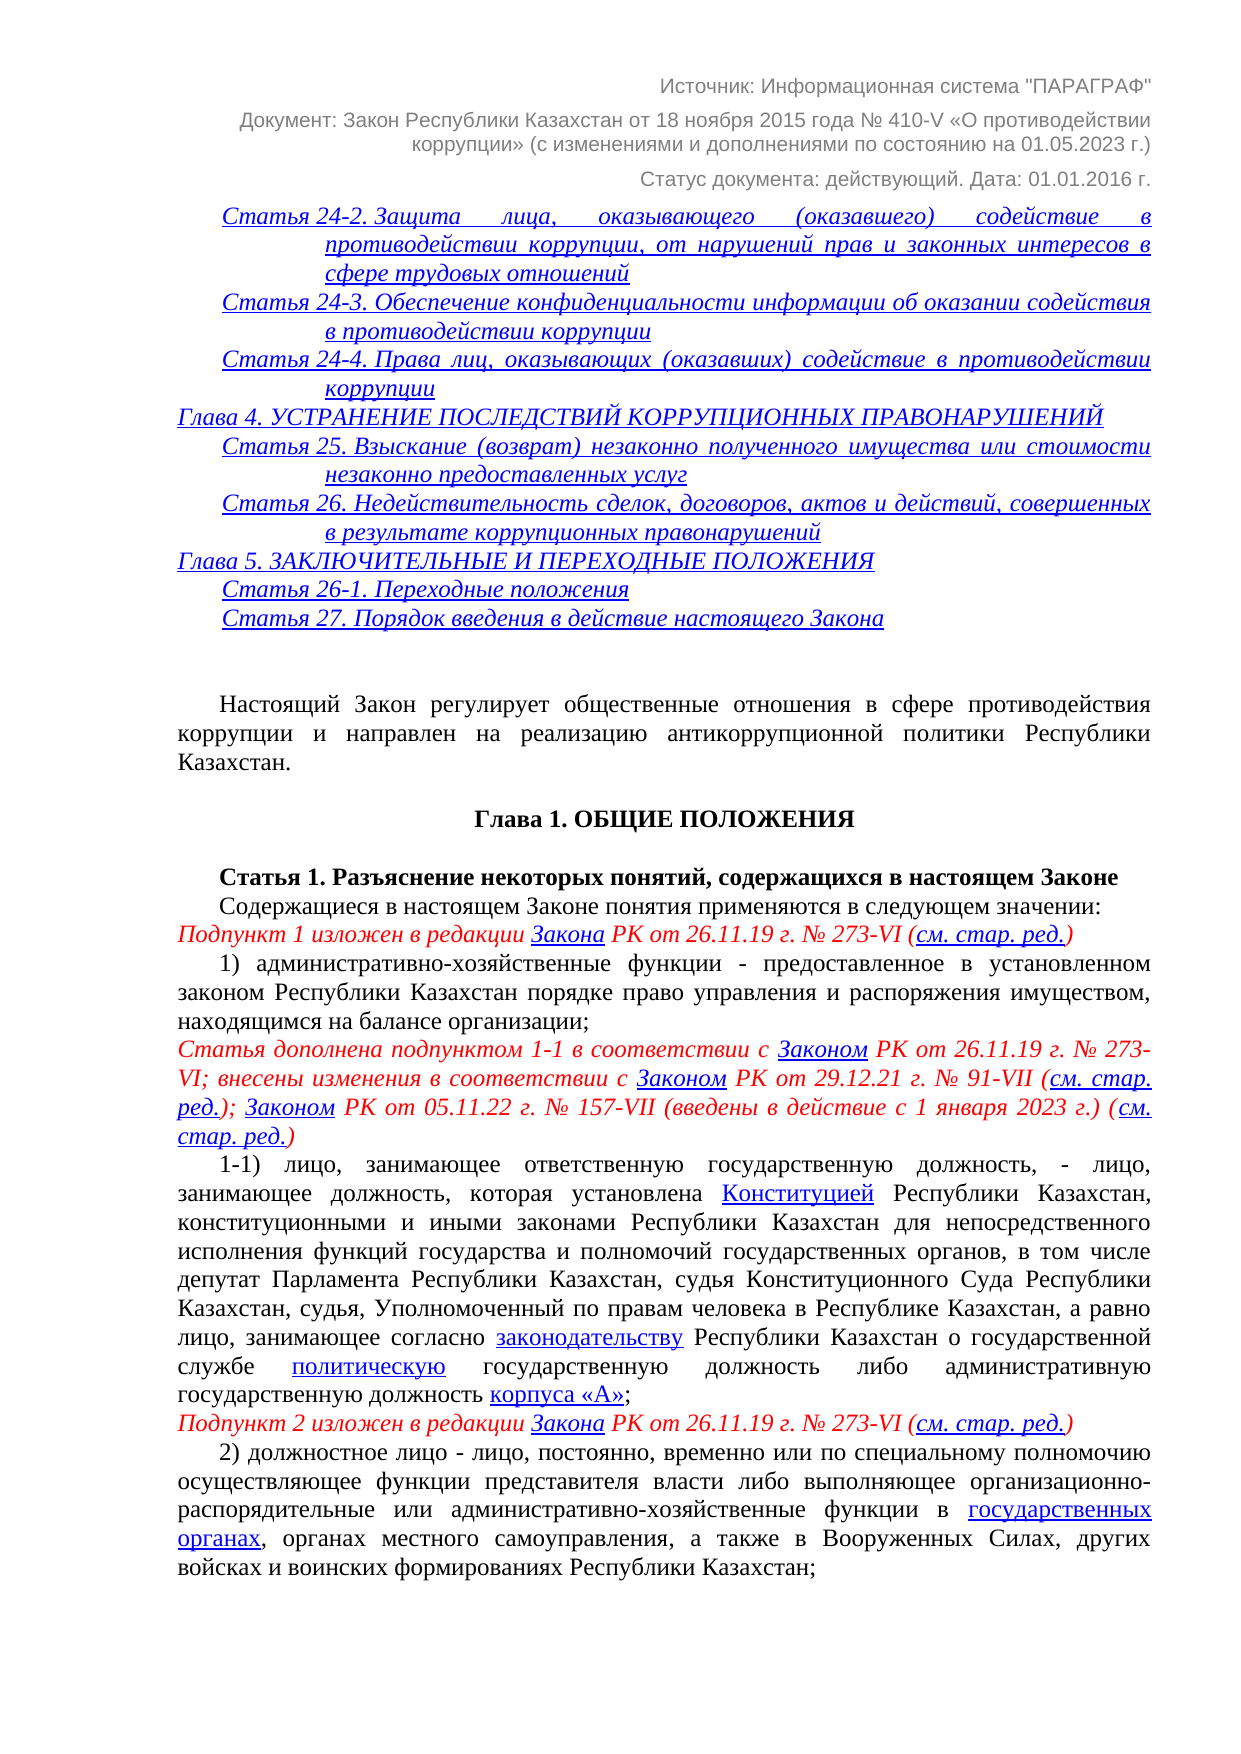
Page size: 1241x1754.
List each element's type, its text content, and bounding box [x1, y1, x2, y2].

text Статья 1. Разъяснение некоторых понятий, содержащихся в настоящем Законе [219, 862, 1152, 891]
text Подпункт 2 изложен в редакции Закона РК от 26.11.19 г. № 273-VI (см. стар. ред.) [177, 1408, 1152, 1437]
text Статья 24-3. Обеспечение конфиденциальности информации об оказании содействия в противодействии коррупции [222, 287, 1152, 344]
text Статья 27. Порядок введения в действие настоящего Закона [222, 603, 1152, 632]
text Настоящий Закон регулирует общественные отношения в сфере противодействия коррупции и направлен на реализацию антикоррупционной политики Республики Казахстан. [177, 689, 1152, 776]
text Глава 1. ОБЩИЕ ПОЛОЖЕНИЯ [177, 804, 1152, 833]
text Глава 4. УСТРАНЕНИЕ ПОСЛЕДСТВИЙ КОРРУПЦИОННЫХ ПРАВОНАРУШЕНИЙ [177, 402, 1152, 431]
text Статья 24-4. Права лиц, оказывающих (оказавших) содействие в противодействии коррупции [222, 344, 1152, 402]
text 2) должностное лицо - лицо, постоянно, временно или по специальному полномочию осуществляющее функции представителя власти либо выполняющее организационно-распорядительные или административно-хозяйственные функции в государственных органах, органах местного самоуправления, а также в Вооруженных Силах, других войсках и воинских формированиях Республики Казахстан; [177, 1437, 1152, 1581]
text Глава 5. ЗАКЛЮЧИТЕЛЬНЫЕ И ПЕРЕХОДНЫЕ ПОЛОЖЕНИЯ [177, 546, 1152, 574]
text 1) административно-хозяйственные функции - предоставленное в установленном законом Республики Казахстан порядке право управления и распоряжения имуществом, находящимся на балансе организации; [177, 948, 1152, 1034]
text Статья 26-1. Переходные положения [222, 574, 1152, 603]
text 1-1) лицо, занимающее ответственную государственную должность, - лицо, занимающее должность, которая установлена Конституцией Республики Казахстан, конституционными и иными законами Республики Казахстан для непосредственного исполнения функций государства и полномочий государственных органов, в том числе депутат Парламента Республики Казахстан, судья Конституционного Суда Республики Казахстан, судья, Уполномоченный по правам человека в Республике Казахстан, а равно лицо, занимающее согласно законодательству Республики Казахстан о государственной службе политическую государственную должность либо административную государственную должность корпуса «А»; [177, 1149, 1152, 1408]
text Содержащиеся в настоящем Законе понятия применяются в следующем значении: [177, 891, 1152, 919]
text Статья 24-2. Защита лица, оказывающего (оказавшего) содействие в противодействии коррупции, от нарушений прав и законных интересов в сфере трудовых отношений [222, 201, 1152, 226]
text Статья дополнена подпунктом 1-1 в соответствии с Законом РК от 26.11.19 г. № 273-VI; внесены изменения в соответствии с Законом РК от 29.12.21 г. № 91-VIІ (см. стар. ред.); Законом РК от 05.11.22 г. № 157-VII (введены в действие с 1 января 2023 г.) (см. стар. ред.) [177, 1034, 1152, 1149]
text Статья 24-2. Защита лица, оказывающего (оказавшего) содействие в противодействии коррупции, от нарушений прав и законных интересов в сфере трудовых отношений [222, 227, 1152, 287]
text Статья 26. Недействительность сделок, договоров, актов и действий, совершенных в результате коррупционных правонарушений [222, 488, 1152, 546]
text Статья 25. Взыскание (возврат) незаконно полученного имущества или стоимости незаконно предоставленных услуг [222, 431, 1152, 488]
text Подпункт 1 изложен в редакции Закона РК от 26.11.19 г. № 273-VI (см. стар. ред.) [177, 919, 1152, 948]
